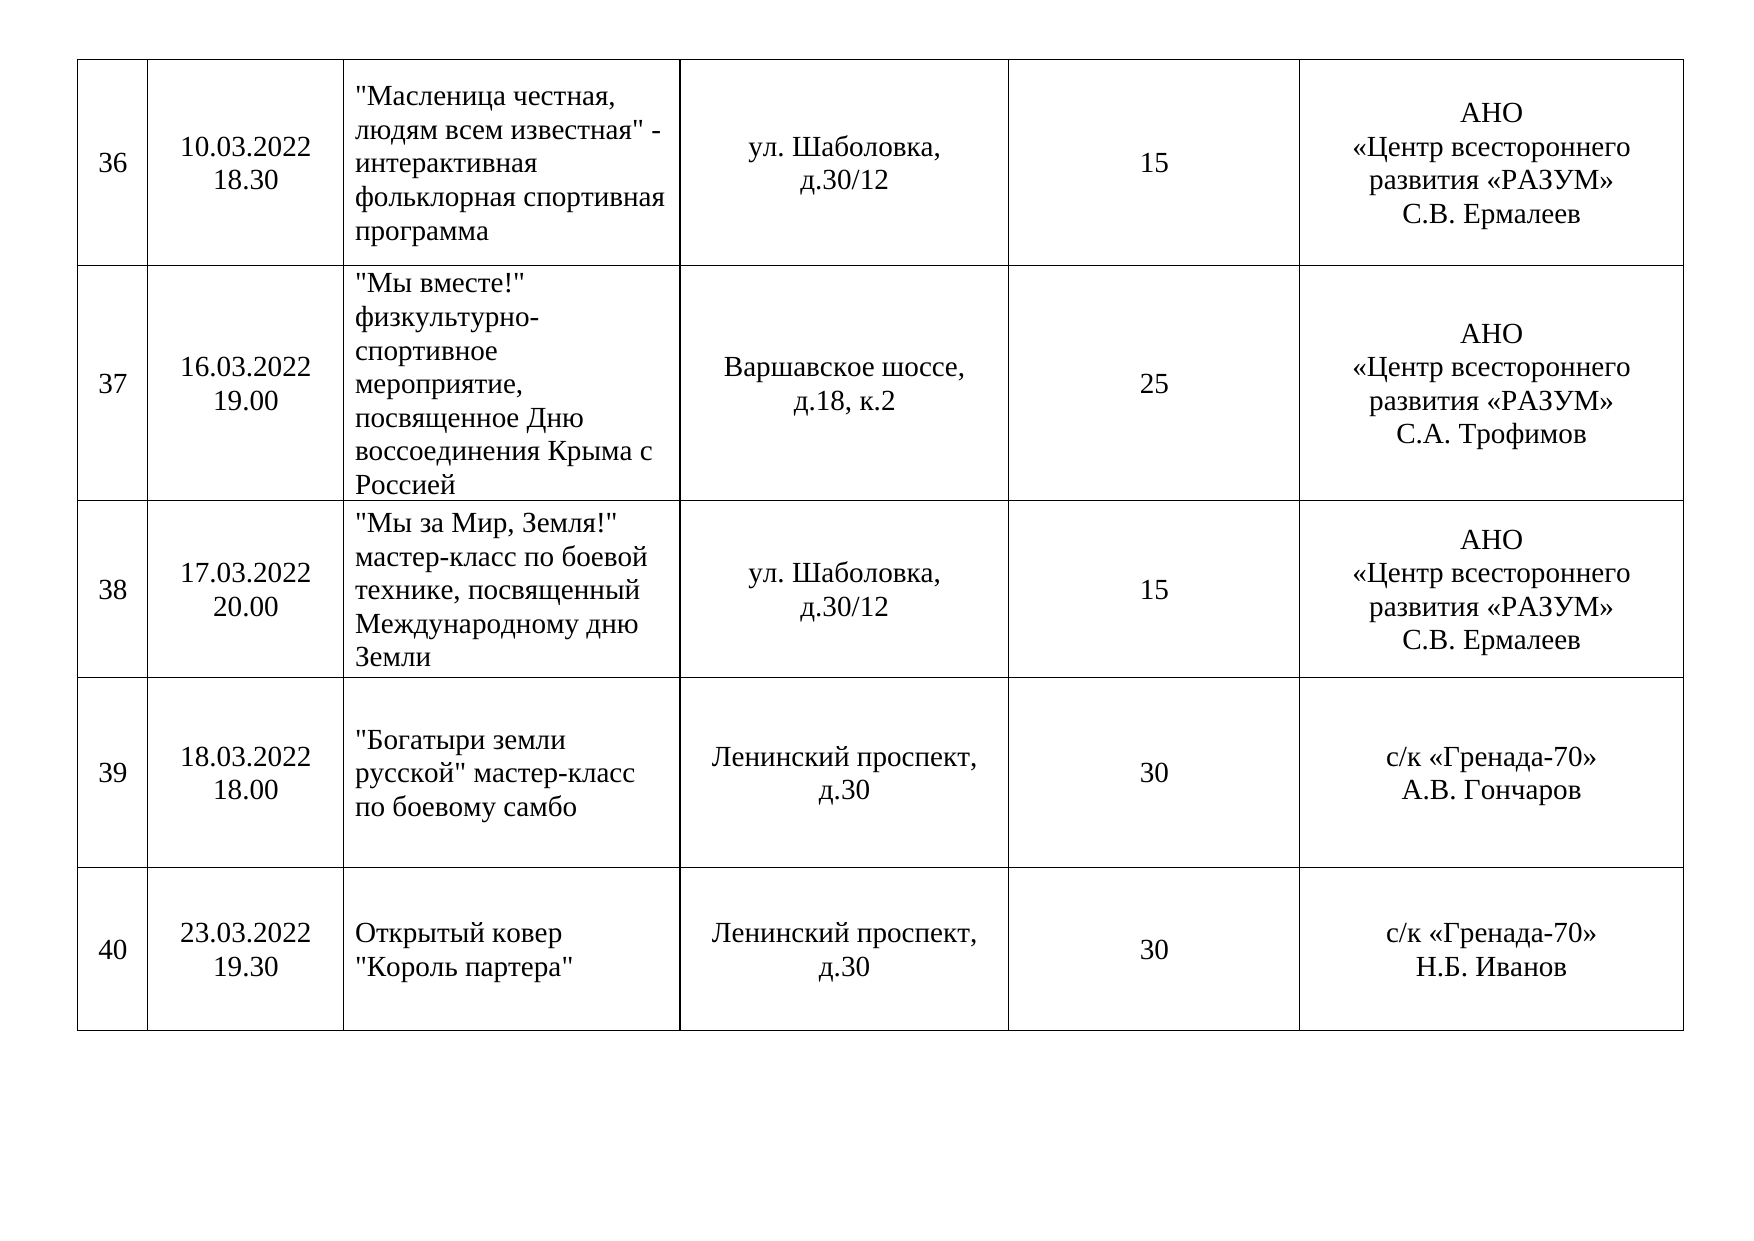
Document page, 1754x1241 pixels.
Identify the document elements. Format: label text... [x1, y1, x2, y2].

table_cell 18.03.2022 18.00 [148, 678, 343, 867]
table_cell 16.03.2022 19.00 [148, 266, 343, 500]
table_cell с/к «Гренада-70» А.В. Гончаров [1300, 678, 1683, 867]
table_cell "Мы вместе!" физкультурно-спортивное мероприятие, посвященное Дню воссоединения Крыма с Россией [344, 266, 679, 500]
table_cell 30 [1009, 678, 1299, 867]
table_cell "Масленица честная, людям всем известная" - интерактивная фольклорная спортивная программа [344, 60, 679, 264]
table_cell Ленинский проспект, д.30 [681, 868, 1008, 1029]
table_cell Открытый ковер "Король партера" [344, 868, 679, 1029]
table_cell 36 [78, 60, 147, 264]
table_cell 10.03.2022 18.30 [148, 60, 343, 264]
table_cell 17.03.2022 20.00 [148, 501, 343, 677]
table_cell 15 [1009, 60, 1299, 264]
table_cell Варшавское шоссе, д.18, к.2 [681, 266, 1008, 500]
table_cell 30 [1009, 868, 1299, 1029]
table_cell 25 [1009, 266, 1299, 500]
table_cell ул. Шаболовка, д.30/12 [681, 60, 1008, 264]
table_cell 15 [1009, 501, 1299, 677]
table_cell 39 [78, 678, 147, 867]
table_cell АНО «Центр всестороннего развития «РАЗУМ» С.В. Ермалеев [1300, 60, 1683, 264]
table_cell АНО «Центр всестороннего развития «РАЗУМ» С.А. Трофимов [1300, 266, 1683, 500]
table_cell Ленинский проспект, д.30 [681, 678, 1008, 867]
table_cell "Богатыри земли русской" мастер-класс по боевому самбо [344, 678, 679, 867]
table_cell 38 [78, 501, 147, 677]
table_cell с/к «Гренада-70» Н.Б. Иванов [1300, 868, 1683, 1029]
table_cell АНО «Центр всестороннего развития «РАЗУМ» С.В. Ермалеев [1300, 501, 1683, 677]
table_cell 37 [78, 266, 147, 500]
table_cell 40 [78, 868, 147, 1029]
table_cell 23.03.2022 19.30 [148, 868, 343, 1029]
table_cell ул. Шаболовка, д.30/12 [681, 501, 1008, 677]
table_cell "Мы за Мир, Земля!" мастер-класс по боевой технике, посвященный Международному дню Земли [344, 501, 679, 677]
